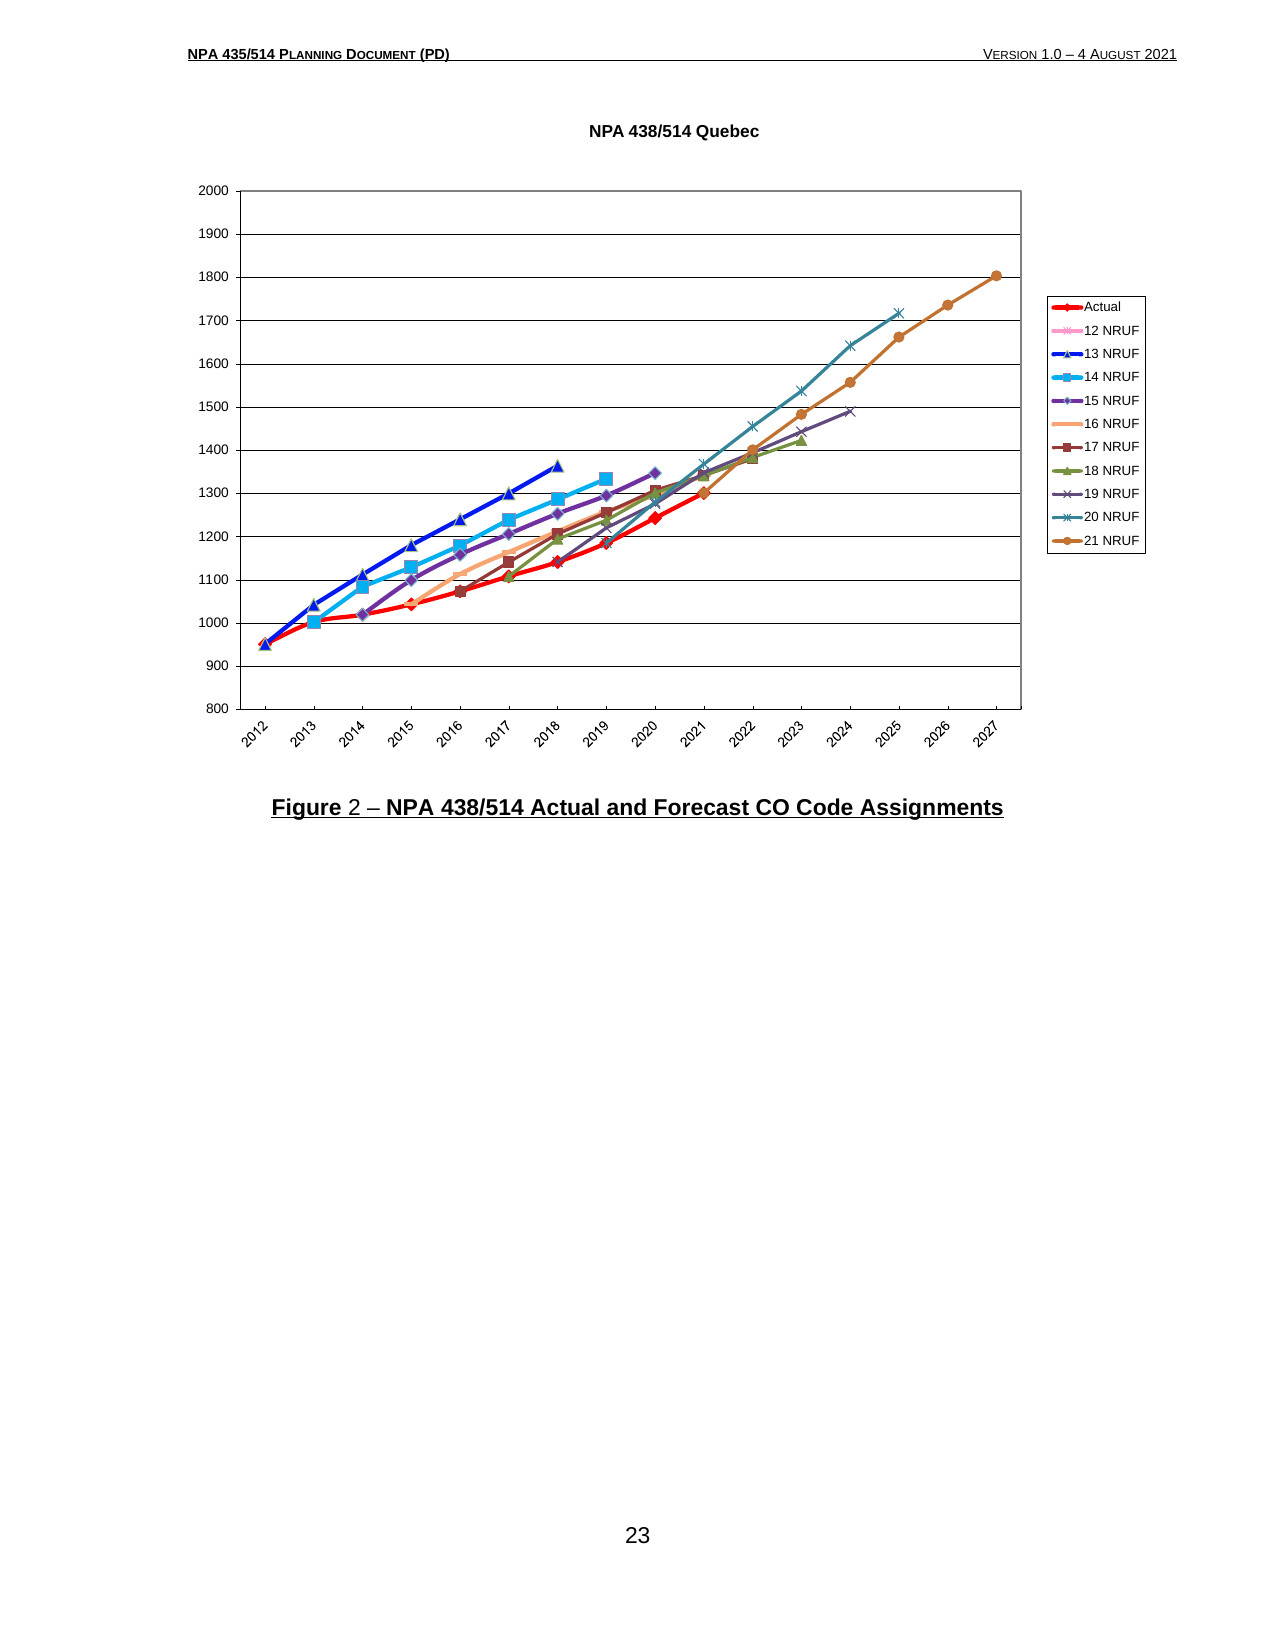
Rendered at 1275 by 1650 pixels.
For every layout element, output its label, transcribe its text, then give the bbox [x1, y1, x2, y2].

text Figure 2 – NPA 438/514 Actual and Forecast CO Code Assignments [187, 794, 1087, 820]
